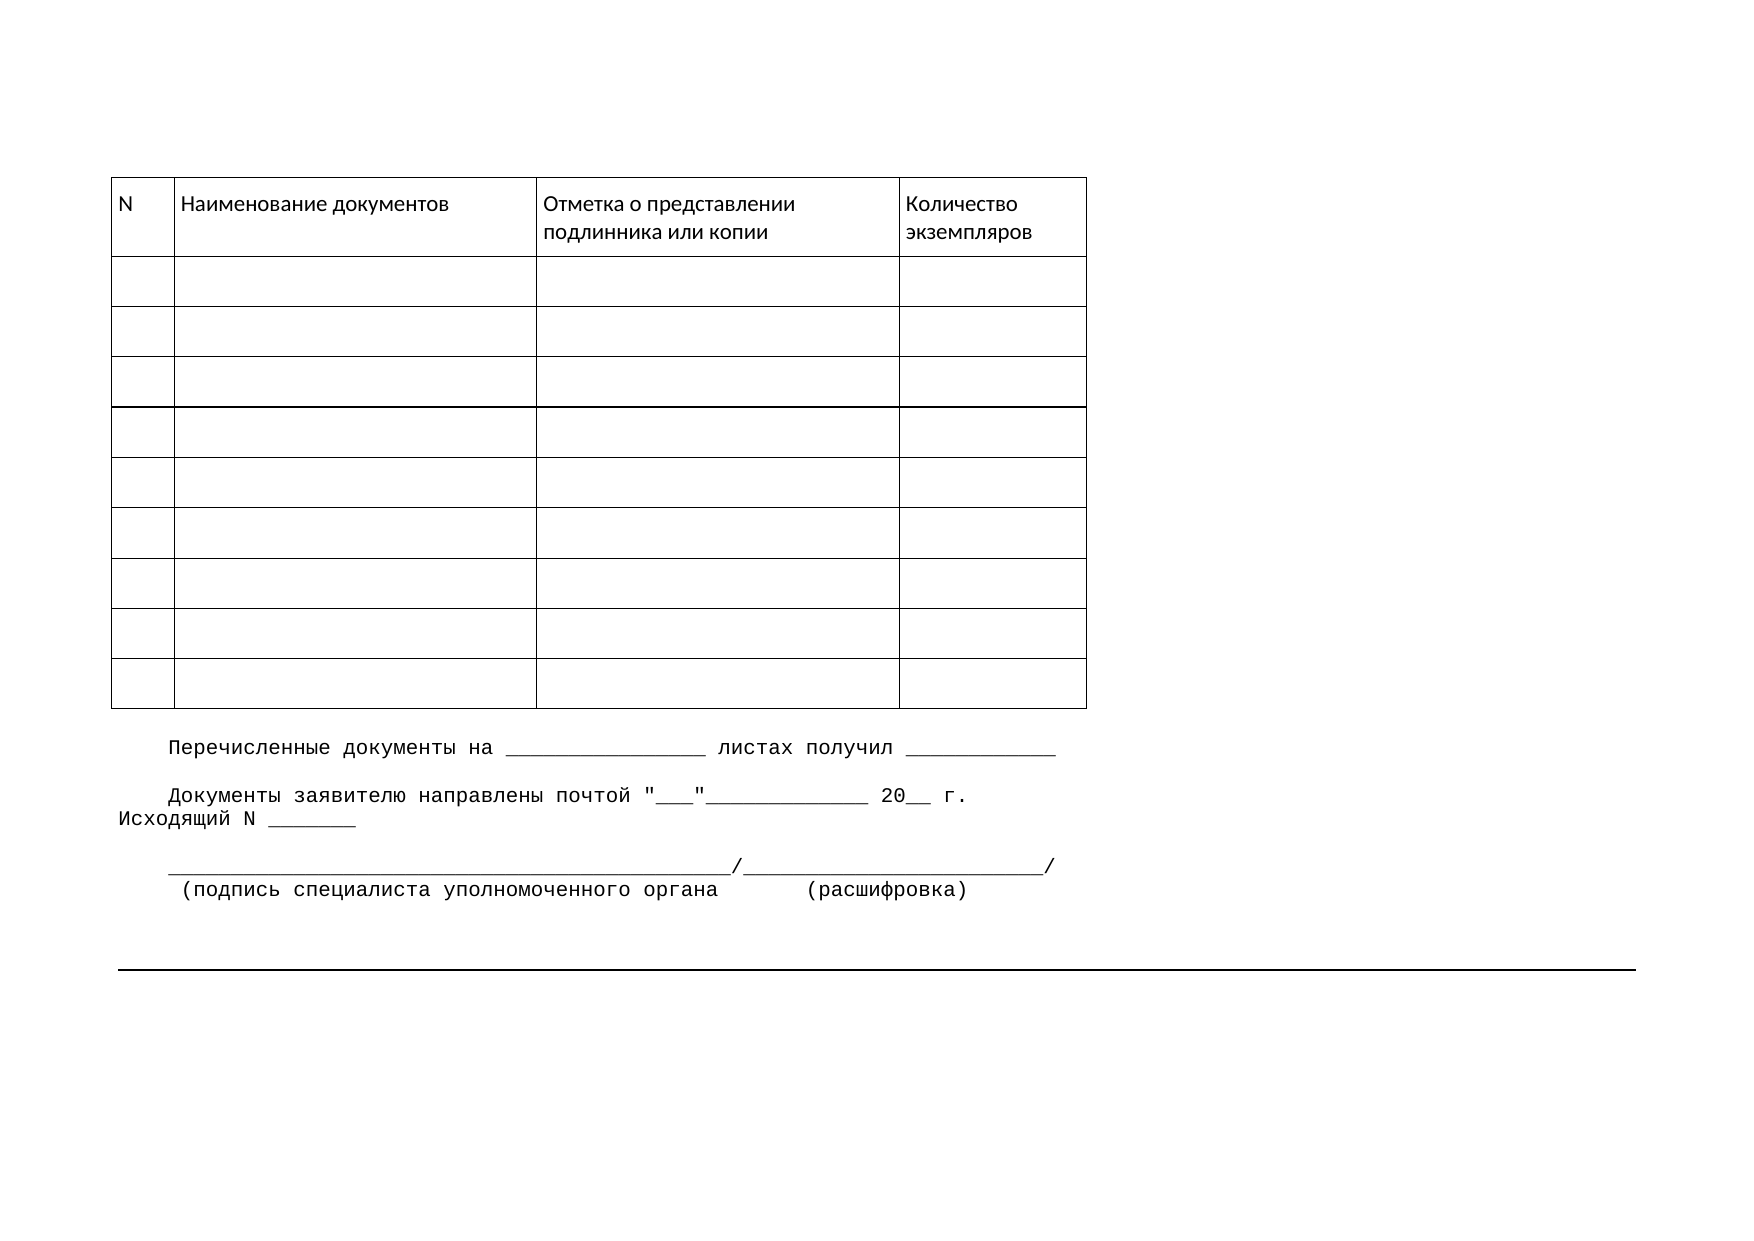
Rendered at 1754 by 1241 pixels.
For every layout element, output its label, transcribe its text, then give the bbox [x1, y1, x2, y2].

table_header Количество экземпляров [900, 178, 1086, 256]
table_cell [175, 659, 536, 708]
table_cell [112, 508, 174, 557]
table_cell [175, 257, 536, 306]
table_cell [900, 307, 1086, 356]
table_cell [112, 609, 174, 658]
table_cell [175, 508, 536, 557]
table_cell [537, 458, 899, 507]
table_cell [537, 307, 899, 356]
table_cell [175, 458, 536, 507]
table_cell [175, 559, 536, 608]
table_cell [900, 458, 1086, 507]
table_cell [537, 257, 899, 306]
table_cell [900, 609, 1086, 658]
text _____________________________________________/________________________/ [118, 856, 1636, 879]
text Исходящий N _______ [118, 808, 1636, 832]
table_cell [900, 257, 1086, 306]
table_cell [900, 559, 1086, 608]
table_cell [900, 508, 1086, 557]
table_cell [537, 357, 899, 406]
table_cell [537, 559, 899, 608]
table_cell [537, 609, 899, 658]
table_cell [175, 307, 536, 356]
table_cell [537, 508, 899, 557]
table_cell [112, 307, 174, 356]
text Перечисленные документы на ________________ листах получил ____________ [118, 737, 1636, 761]
text Документы заявителю направлены почтой "___"_____________ 20__ г. [118, 785, 1636, 808]
table_cell [537, 408, 899, 457]
table_cell [112, 659, 174, 708]
table_cell [112, 257, 174, 306]
table_cell [900, 408, 1086, 457]
table_cell [900, 357, 1086, 406]
table_cell [175, 408, 536, 457]
table_cell [112, 559, 174, 608]
table_cell [112, 357, 174, 406]
text (подпись специалиста уполномоченного органа (расшифровка) [118, 879, 1636, 903]
table_header Отметка о представлении подлинника или копии [537, 178, 899, 256]
table_cell [112, 408, 174, 457]
table_cell [175, 609, 536, 658]
table_cell [900, 659, 1086, 708]
table_header Наименование документов [175, 178, 536, 256]
table_cell [175, 357, 536, 406]
table_header N [112, 178, 174, 256]
table_cell [112, 458, 174, 507]
table_cell [537, 659, 899, 708]
